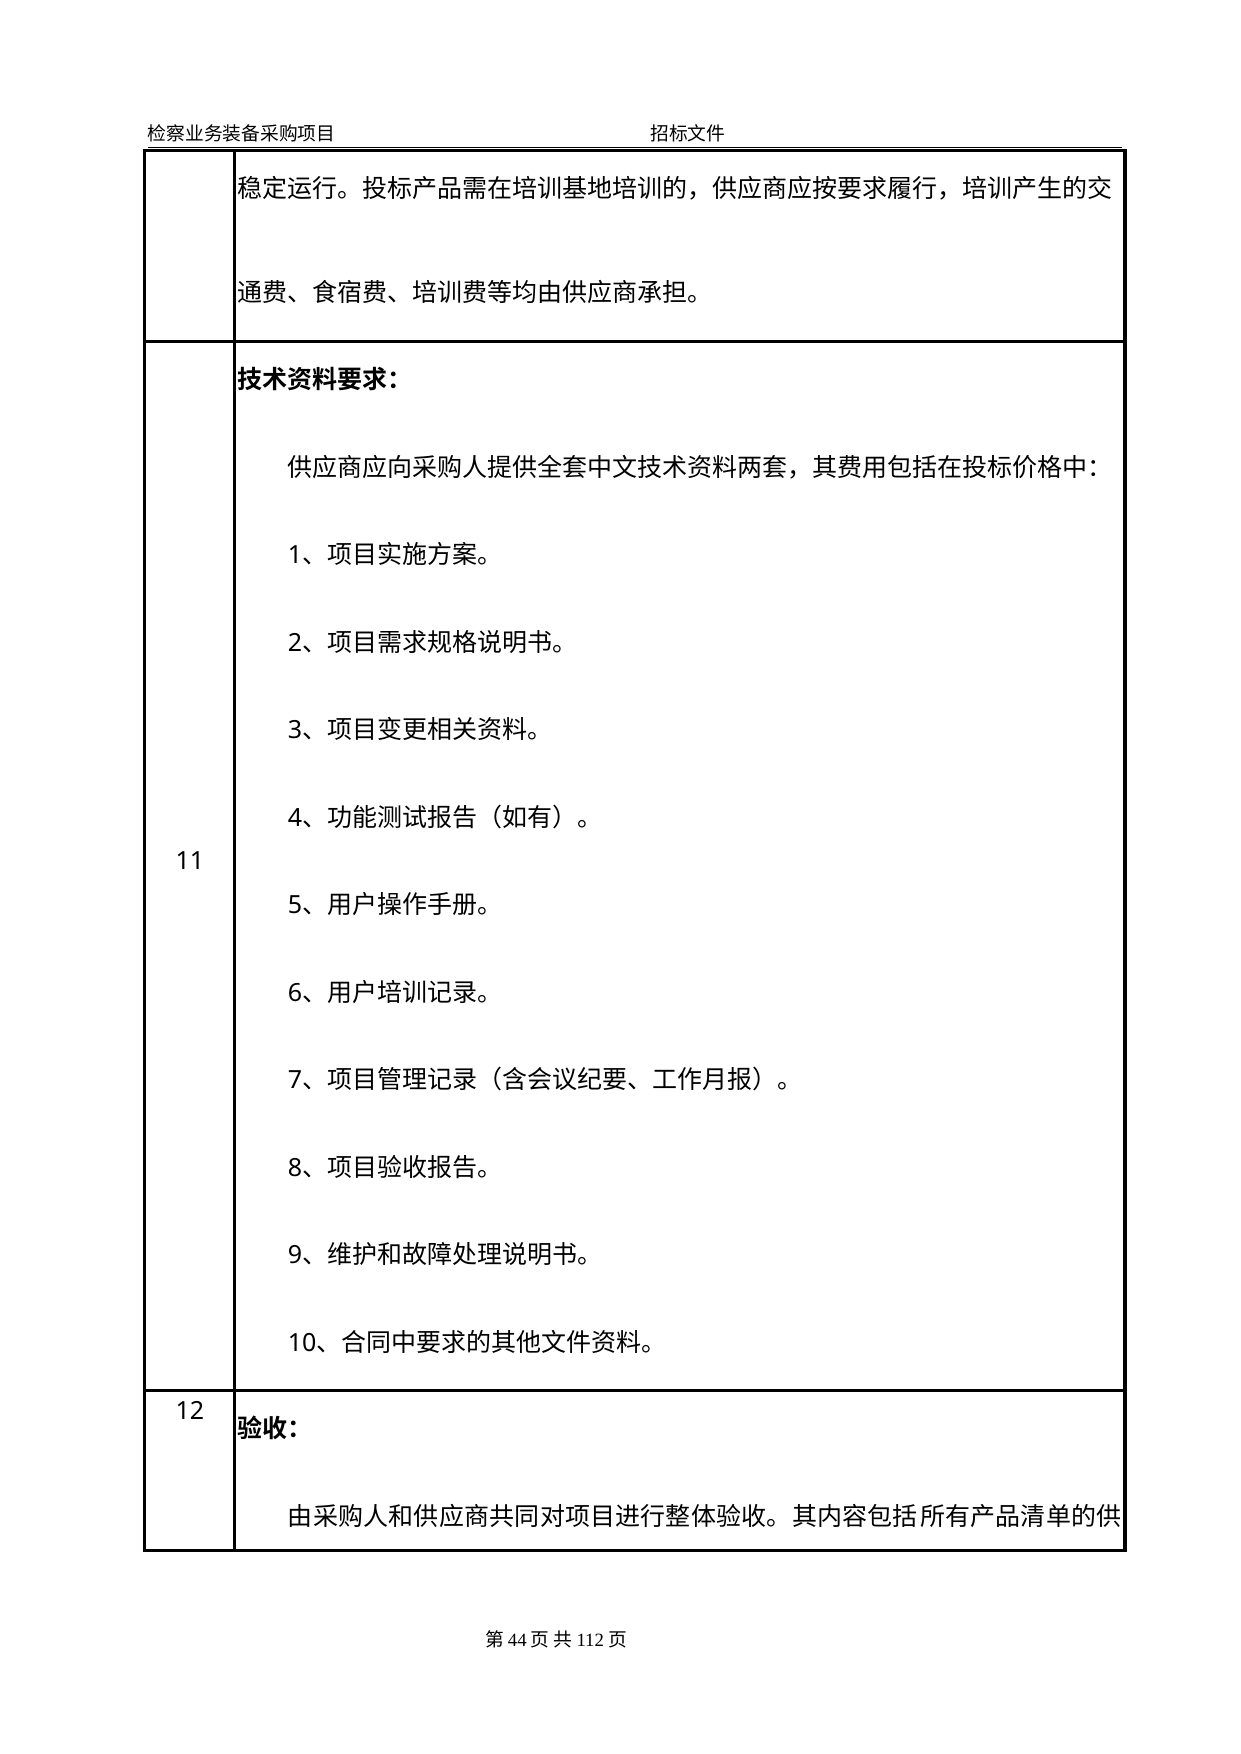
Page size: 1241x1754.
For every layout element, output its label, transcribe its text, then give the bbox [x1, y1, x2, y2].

table_cell 10 [146, 152, 233, 340]
table_cell 11 [146, 343, 233, 1389]
table_cell 12 [146, 1392, 233, 1549]
table_cell 技术资料要求： 供应商应向采购人提供全套中文技术资料两套，其费用包括在投标价格中： 1、项目实施方案。 2、项目需求规格说明书。 3、项目变更相关资料。 4、功能测试报告（如有）。 5、用户操作手册。 6、用户培训记录。 7、项目管理记录（含会议纪要、工作月报）。 8、项目验收报告。 9、维护和故障处理说明书。 10、合同中要求的其他文件资料。 [236, 343, 1123, 1389]
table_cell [236, 1392, 1123, 1549]
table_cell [236, 152, 1123, 340]
